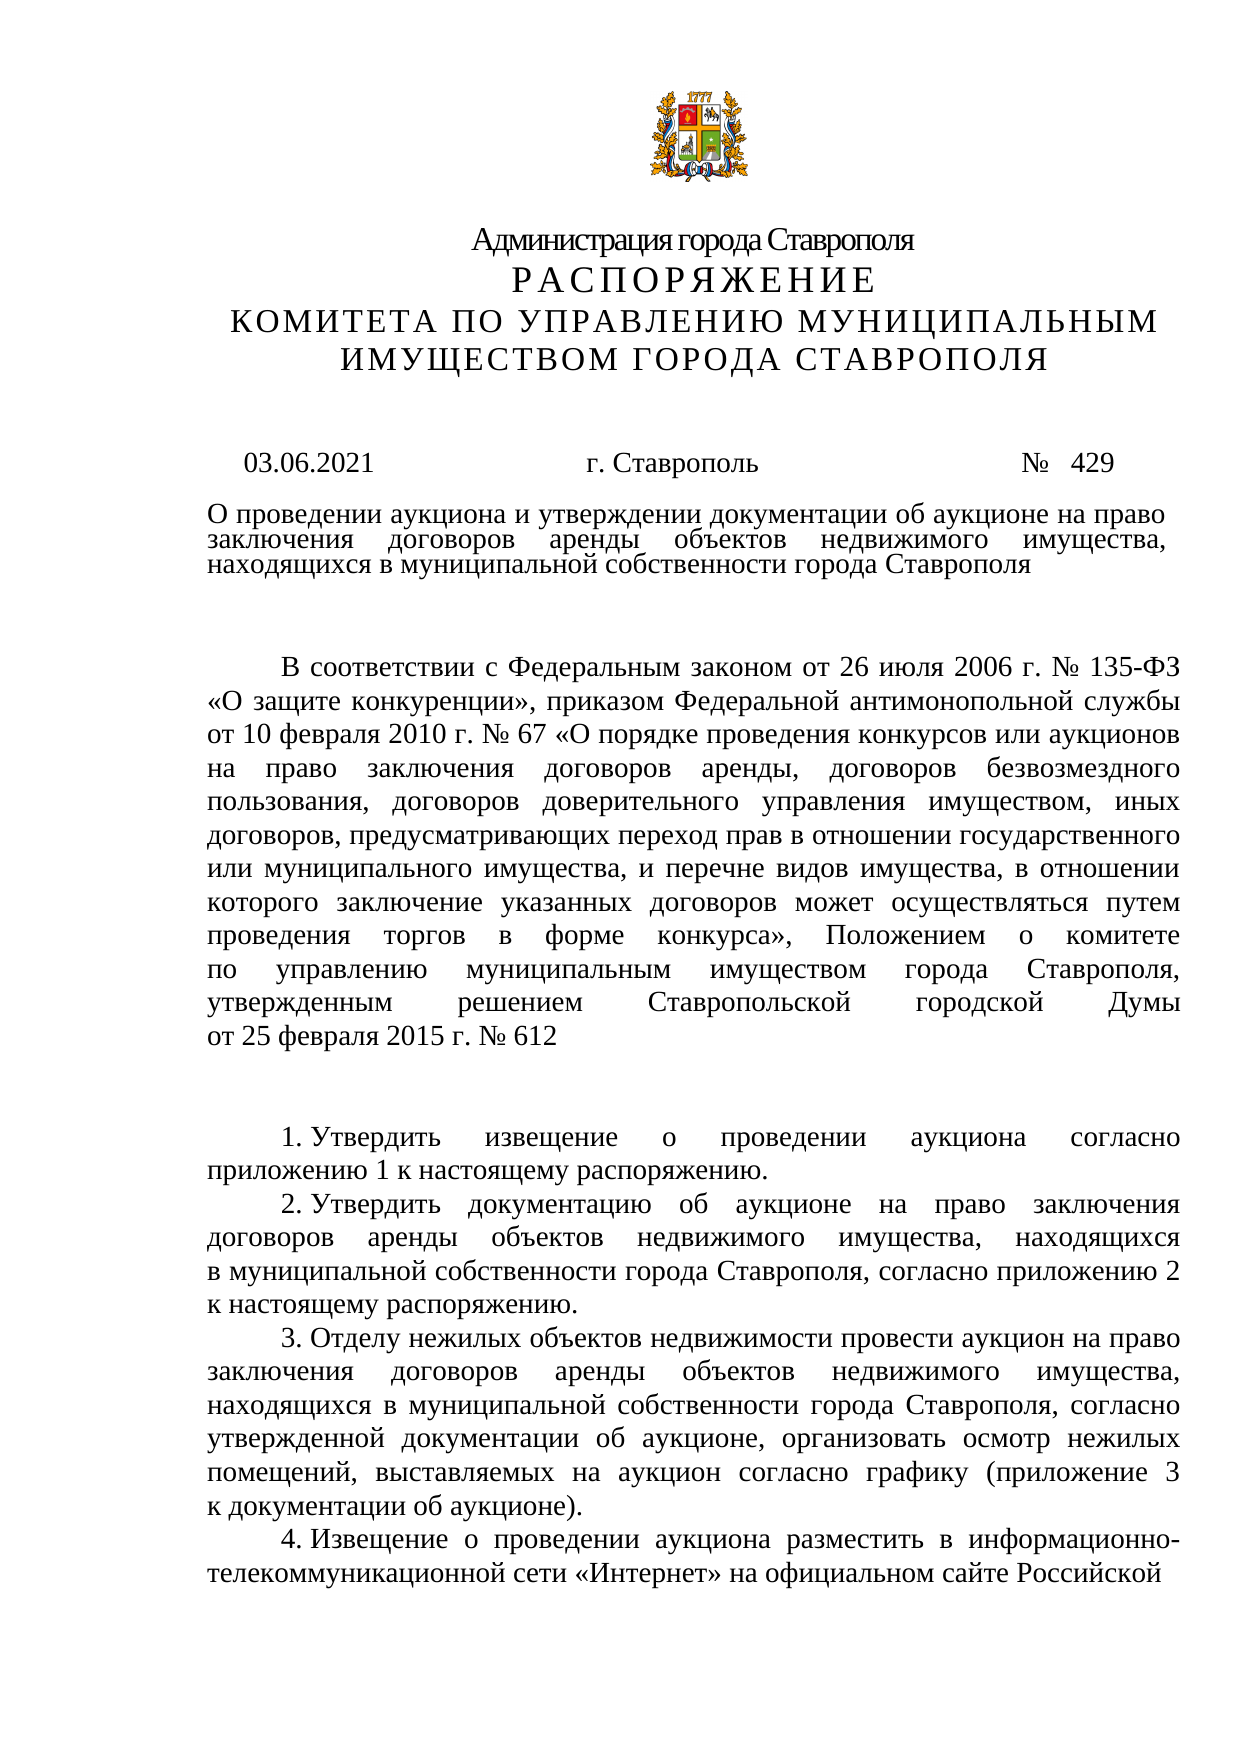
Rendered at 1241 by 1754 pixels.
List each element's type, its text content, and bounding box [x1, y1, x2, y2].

text О проведении аукциона и утверждении документации об аукционе на право заключения договоров аренды объектов недвижимого имущества, находящихся в муниципальной собственности города Ставрополя [207, 503, 1167, 578]
text Р А С П О Р Я Ж Е Н И Е [207, 258, 1181, 301]
text 4. Извещение о проведении аукциона разместить в информационно-телекоммуникационной сети «Интернет» на официальном сайте Российской [207, 1521, 1181, 1588]
text КОМИТЕТА ПО УПРАВЛЕНИЮ МУНИЦИПАЛЬНЫМ ИМУЩЕСТВОМ ГОРОДА СТАВРОПОЛЯ [207, 301, 1181, 378]
text Администрация города Ставрополя [207, 219, 1181, 258]
text 2. Утвердить документацию об аукционе на право заключения договоров аренды объектов недвижимого имущества, находящихся в муниципальной собственности города Ставрополя, согласно приложению 2 к настоящему распоряжению. [207, 1186, 1181, 1320]
text 3. Отделу нежилых объектов недвижимости провести аукцион на право заключения договоров аренды объектов недвижимого имущества, находящихся в муниципальной собственности города Ставрополя, согласно утвержденной документации об аукционе, организовать осмотр нежилых помещений, выставляемых на аукцион согласно графику (приложение 3 к документации об аукционе). [207, 1320, 1181, 1521]
text В соответствии с Федеральным законом от 26 июля 2006 г. № 135-ФЗ «О защите конкуренции», приказом Федеральной антимонопольной службы от 10 февраля 2010 г. № 67 «О порядке проведения конкурсов или аукционов на право заключения договоров аренды, договоров безвозмездного пользования, договоров доверительного управления имуществом, иных договоров, предусматривающих переход прав в отношении государственного или муниципального имущества, и перечне видов имущества, в отношении которого заключение указанных договоров может осуществляться путем проведения торгов в форме конкурса», Положением о комитете по управлению муниципальным имуществом города Ставрополя, утвержденным решением Ставропольской городской Думы от 25 февраля 2015 г. № 612 [207, 649, 1181, 1052]
text 1. Утвердить извещение о проведении аукциона согласно приложению 1 к настоящему распоряжению. [207, 1119, 1181, 1186]
text 03.06.2021 г. Ставрополь № 429 [207, 445, 1181, 478]
